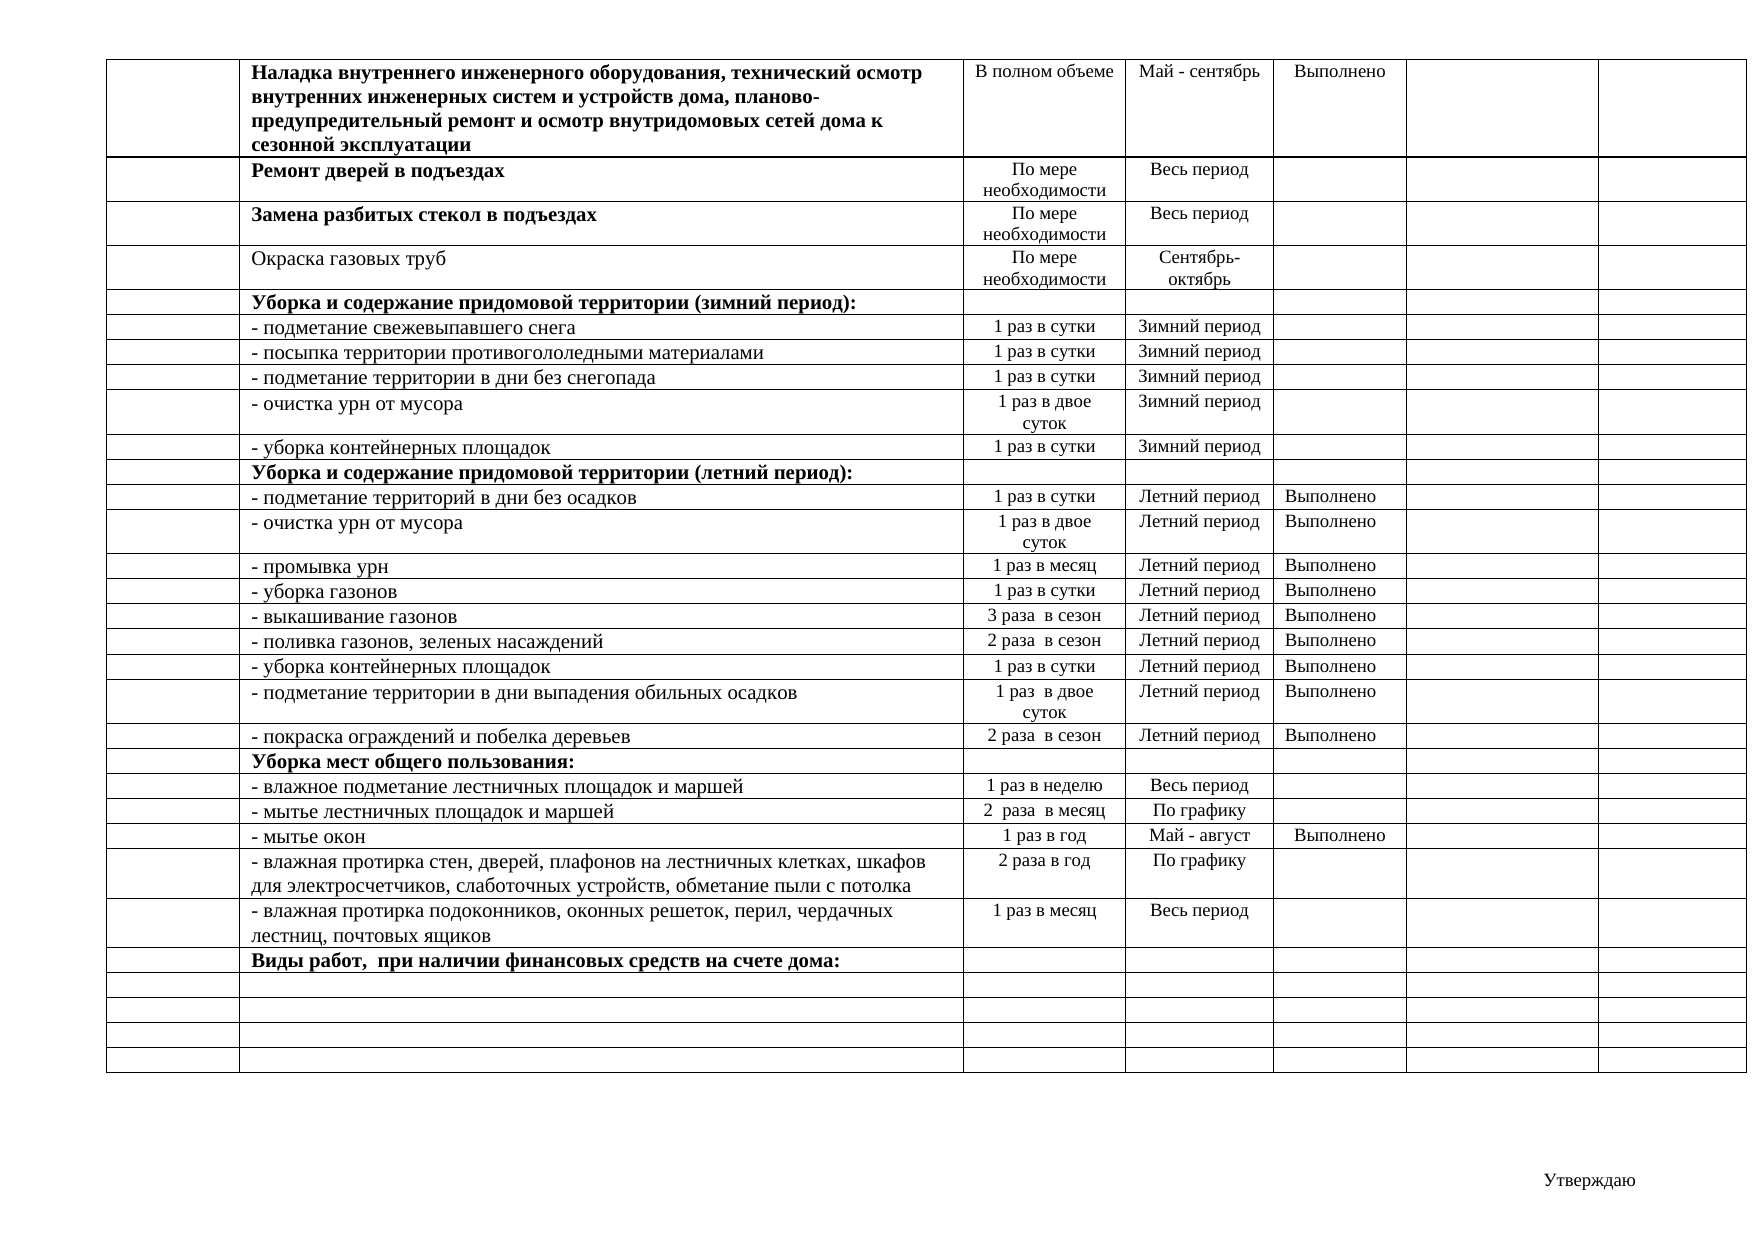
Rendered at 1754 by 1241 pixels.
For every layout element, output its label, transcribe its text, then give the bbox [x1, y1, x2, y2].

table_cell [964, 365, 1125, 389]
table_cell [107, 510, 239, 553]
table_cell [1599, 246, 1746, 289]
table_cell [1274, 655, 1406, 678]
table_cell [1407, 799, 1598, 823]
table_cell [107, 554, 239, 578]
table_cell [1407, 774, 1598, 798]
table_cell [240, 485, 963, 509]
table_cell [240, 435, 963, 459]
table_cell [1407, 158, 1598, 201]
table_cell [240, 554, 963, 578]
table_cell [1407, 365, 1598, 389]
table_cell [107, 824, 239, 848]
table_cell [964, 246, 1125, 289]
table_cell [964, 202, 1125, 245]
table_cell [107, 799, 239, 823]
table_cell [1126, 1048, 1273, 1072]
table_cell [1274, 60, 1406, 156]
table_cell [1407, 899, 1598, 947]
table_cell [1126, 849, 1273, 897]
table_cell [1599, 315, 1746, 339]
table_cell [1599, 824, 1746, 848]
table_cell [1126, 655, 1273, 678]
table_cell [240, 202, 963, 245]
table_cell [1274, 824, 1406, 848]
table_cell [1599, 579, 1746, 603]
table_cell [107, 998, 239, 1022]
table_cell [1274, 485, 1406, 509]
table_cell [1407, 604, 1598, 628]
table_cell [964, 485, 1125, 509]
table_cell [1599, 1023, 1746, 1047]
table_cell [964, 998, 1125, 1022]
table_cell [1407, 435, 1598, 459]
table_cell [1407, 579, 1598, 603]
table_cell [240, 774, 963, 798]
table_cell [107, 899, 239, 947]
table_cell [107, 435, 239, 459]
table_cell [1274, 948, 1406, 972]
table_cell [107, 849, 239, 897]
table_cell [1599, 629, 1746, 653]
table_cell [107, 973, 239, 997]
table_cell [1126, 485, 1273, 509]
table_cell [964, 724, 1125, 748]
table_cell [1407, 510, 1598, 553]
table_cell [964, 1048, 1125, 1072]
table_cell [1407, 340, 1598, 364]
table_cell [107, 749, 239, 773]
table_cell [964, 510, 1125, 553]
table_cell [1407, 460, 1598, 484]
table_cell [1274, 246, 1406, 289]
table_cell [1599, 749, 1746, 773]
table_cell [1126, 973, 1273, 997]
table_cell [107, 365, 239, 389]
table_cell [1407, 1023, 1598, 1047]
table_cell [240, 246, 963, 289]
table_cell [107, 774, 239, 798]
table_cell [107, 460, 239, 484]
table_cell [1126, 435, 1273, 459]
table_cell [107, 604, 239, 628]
text Утверждаю [118, 1169, 1636, 1191]
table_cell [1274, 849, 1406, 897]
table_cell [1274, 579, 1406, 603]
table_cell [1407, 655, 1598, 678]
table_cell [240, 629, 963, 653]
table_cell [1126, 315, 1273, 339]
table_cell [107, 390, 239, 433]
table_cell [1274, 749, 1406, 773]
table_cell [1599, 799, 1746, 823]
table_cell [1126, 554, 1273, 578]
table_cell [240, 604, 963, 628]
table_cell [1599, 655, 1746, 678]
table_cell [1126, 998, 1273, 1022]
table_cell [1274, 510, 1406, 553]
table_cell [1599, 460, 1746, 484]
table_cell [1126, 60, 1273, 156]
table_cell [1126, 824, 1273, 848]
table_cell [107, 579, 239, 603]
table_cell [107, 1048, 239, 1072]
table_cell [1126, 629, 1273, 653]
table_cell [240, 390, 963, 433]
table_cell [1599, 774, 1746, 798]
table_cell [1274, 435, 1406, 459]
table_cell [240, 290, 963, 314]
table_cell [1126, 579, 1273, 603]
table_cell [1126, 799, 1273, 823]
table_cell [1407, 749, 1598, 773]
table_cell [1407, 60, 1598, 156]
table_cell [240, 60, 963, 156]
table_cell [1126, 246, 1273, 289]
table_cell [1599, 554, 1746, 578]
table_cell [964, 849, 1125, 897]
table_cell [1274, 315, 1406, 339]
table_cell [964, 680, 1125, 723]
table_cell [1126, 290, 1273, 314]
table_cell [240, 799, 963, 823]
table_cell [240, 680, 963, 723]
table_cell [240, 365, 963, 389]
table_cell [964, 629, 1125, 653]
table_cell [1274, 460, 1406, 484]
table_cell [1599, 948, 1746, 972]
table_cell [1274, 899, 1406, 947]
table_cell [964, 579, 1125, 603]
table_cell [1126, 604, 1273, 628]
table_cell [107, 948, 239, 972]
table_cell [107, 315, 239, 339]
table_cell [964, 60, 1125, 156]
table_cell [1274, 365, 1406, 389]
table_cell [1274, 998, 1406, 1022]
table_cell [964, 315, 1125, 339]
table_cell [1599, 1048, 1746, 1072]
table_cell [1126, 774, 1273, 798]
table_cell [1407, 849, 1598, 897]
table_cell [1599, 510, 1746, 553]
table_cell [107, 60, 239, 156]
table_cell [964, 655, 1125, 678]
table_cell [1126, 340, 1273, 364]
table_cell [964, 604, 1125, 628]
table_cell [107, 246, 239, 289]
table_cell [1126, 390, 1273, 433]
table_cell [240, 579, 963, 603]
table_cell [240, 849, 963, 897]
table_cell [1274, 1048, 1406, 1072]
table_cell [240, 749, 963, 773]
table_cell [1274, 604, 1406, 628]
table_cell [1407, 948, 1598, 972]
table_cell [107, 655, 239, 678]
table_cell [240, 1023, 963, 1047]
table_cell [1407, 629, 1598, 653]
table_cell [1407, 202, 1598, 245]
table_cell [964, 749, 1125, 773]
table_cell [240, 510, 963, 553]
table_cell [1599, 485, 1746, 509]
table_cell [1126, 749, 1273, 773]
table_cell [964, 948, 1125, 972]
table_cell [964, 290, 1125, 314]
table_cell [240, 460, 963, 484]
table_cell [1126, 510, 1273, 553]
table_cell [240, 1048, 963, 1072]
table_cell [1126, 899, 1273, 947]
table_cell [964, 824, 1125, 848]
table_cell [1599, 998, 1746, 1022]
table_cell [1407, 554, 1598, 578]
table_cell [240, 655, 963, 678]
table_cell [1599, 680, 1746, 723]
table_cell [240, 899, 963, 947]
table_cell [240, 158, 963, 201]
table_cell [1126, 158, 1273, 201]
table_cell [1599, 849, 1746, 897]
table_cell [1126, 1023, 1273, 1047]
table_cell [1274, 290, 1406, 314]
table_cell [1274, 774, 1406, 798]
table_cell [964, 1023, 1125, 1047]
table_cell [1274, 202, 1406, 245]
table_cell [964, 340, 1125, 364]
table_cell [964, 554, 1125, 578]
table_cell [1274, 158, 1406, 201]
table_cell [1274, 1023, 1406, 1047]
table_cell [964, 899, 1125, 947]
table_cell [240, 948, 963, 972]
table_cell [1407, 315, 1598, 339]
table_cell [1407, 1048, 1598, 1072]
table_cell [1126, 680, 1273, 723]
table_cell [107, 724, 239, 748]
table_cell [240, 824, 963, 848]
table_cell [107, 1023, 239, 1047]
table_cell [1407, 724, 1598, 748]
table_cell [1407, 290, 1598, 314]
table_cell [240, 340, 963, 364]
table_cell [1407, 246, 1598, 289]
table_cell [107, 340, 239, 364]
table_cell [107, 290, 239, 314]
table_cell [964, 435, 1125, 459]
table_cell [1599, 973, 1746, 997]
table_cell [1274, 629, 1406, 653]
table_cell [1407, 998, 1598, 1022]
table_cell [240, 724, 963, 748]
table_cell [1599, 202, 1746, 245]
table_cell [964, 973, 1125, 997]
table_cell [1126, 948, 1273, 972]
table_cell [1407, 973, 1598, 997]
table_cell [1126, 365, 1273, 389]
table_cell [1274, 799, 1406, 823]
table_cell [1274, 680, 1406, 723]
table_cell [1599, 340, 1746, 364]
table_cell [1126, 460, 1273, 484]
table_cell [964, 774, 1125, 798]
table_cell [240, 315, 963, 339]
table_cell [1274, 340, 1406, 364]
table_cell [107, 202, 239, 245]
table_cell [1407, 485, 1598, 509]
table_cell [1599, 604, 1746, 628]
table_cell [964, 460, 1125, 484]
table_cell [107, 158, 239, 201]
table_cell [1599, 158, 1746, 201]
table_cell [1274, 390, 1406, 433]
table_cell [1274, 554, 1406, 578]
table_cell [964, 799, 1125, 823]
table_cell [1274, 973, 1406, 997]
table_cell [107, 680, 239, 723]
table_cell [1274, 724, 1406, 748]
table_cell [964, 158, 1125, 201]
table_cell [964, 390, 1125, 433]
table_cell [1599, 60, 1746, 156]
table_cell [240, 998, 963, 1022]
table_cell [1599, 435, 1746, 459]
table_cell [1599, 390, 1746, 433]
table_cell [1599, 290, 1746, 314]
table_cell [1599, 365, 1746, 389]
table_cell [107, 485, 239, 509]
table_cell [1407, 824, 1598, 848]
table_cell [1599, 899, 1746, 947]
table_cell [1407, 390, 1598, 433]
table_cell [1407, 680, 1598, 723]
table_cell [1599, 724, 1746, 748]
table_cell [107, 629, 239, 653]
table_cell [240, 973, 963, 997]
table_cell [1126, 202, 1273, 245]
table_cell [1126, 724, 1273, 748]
